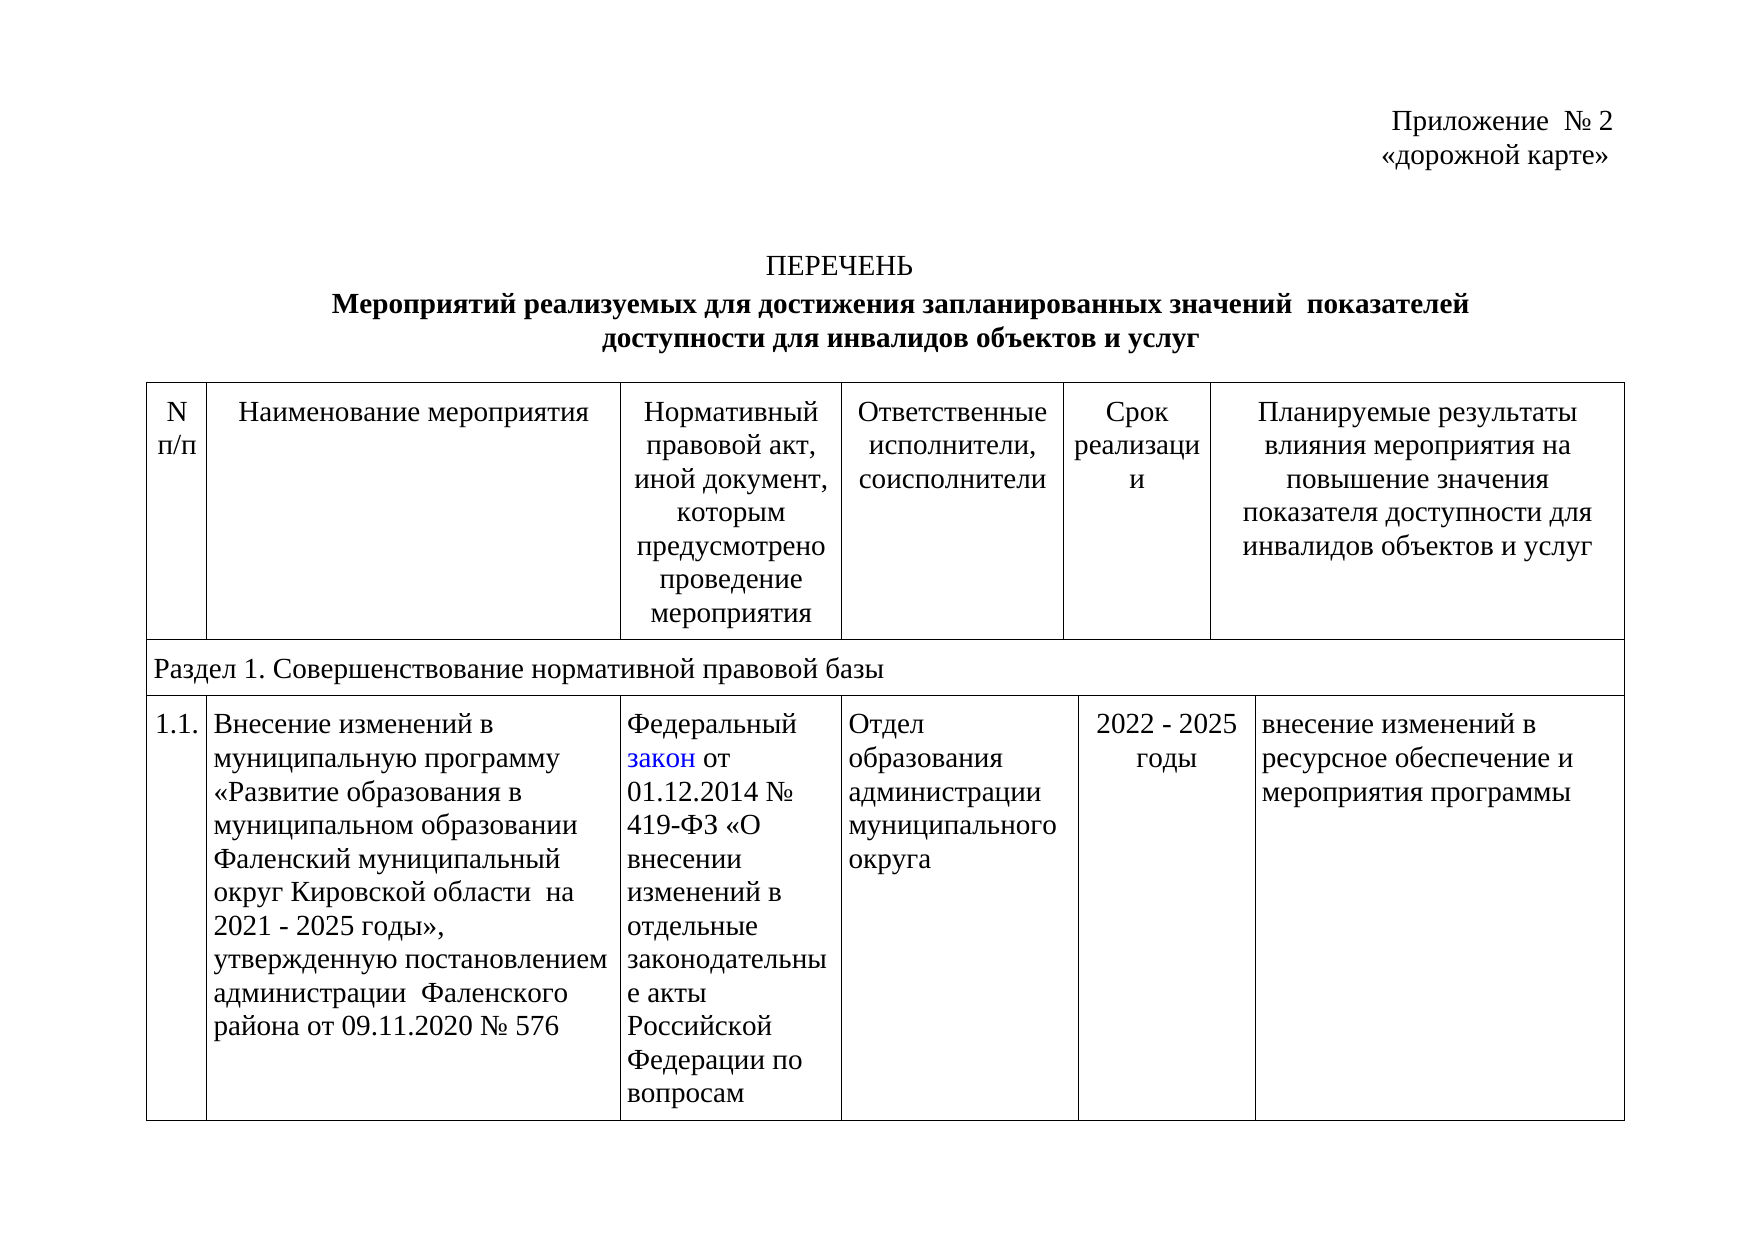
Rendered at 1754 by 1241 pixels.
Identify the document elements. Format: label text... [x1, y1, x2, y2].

table_header Нормативный правовой акт, иной документ, которым предусмотрено проведение мероприятия [621, 383, 841, 639]
table_header N п/п [147, 383, 206, 639]
table_cell Раздел 1. Совершенствование нормативной правовой базы [147, 640, 1624, 695]
table_header Срок реализации [1064, 383, 1210, 639]
text ПЕРЕЧЕНЬ [576, 248, 1698, 281]
table_header Наименование мероприятия [207, 383, 620, 639]
text Приложение № 2 [103, 103, 1698, 137]
text «дорожной карте» [103, 137, 1698, 171]
table_header Ответственные исполнители, соисполнители [842, 383, 1063, 639]
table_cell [1256, 696, 1624, 1120]
text Мероприятий реализуемых для достижения запланированных значений показателей [103, 286, 1698, 320]
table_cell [842, 696, 1078, 1120]
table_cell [621, 696, 841, 1120]
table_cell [207, 696, 620, 1120]
table_cell 1.1. [147, 696, 206, 1120]
table_cell 2022 - 2025 годы [1079, 696, 1255, 1120]
text доступности для инвалидов объектов и услуг [103, 320, 1698, 353]
table_header Планируемые результаты влияния мероприятия на повышение значения показателя доступности для инвалидов объектов и услуг [1211, 383, 1624, 639]
